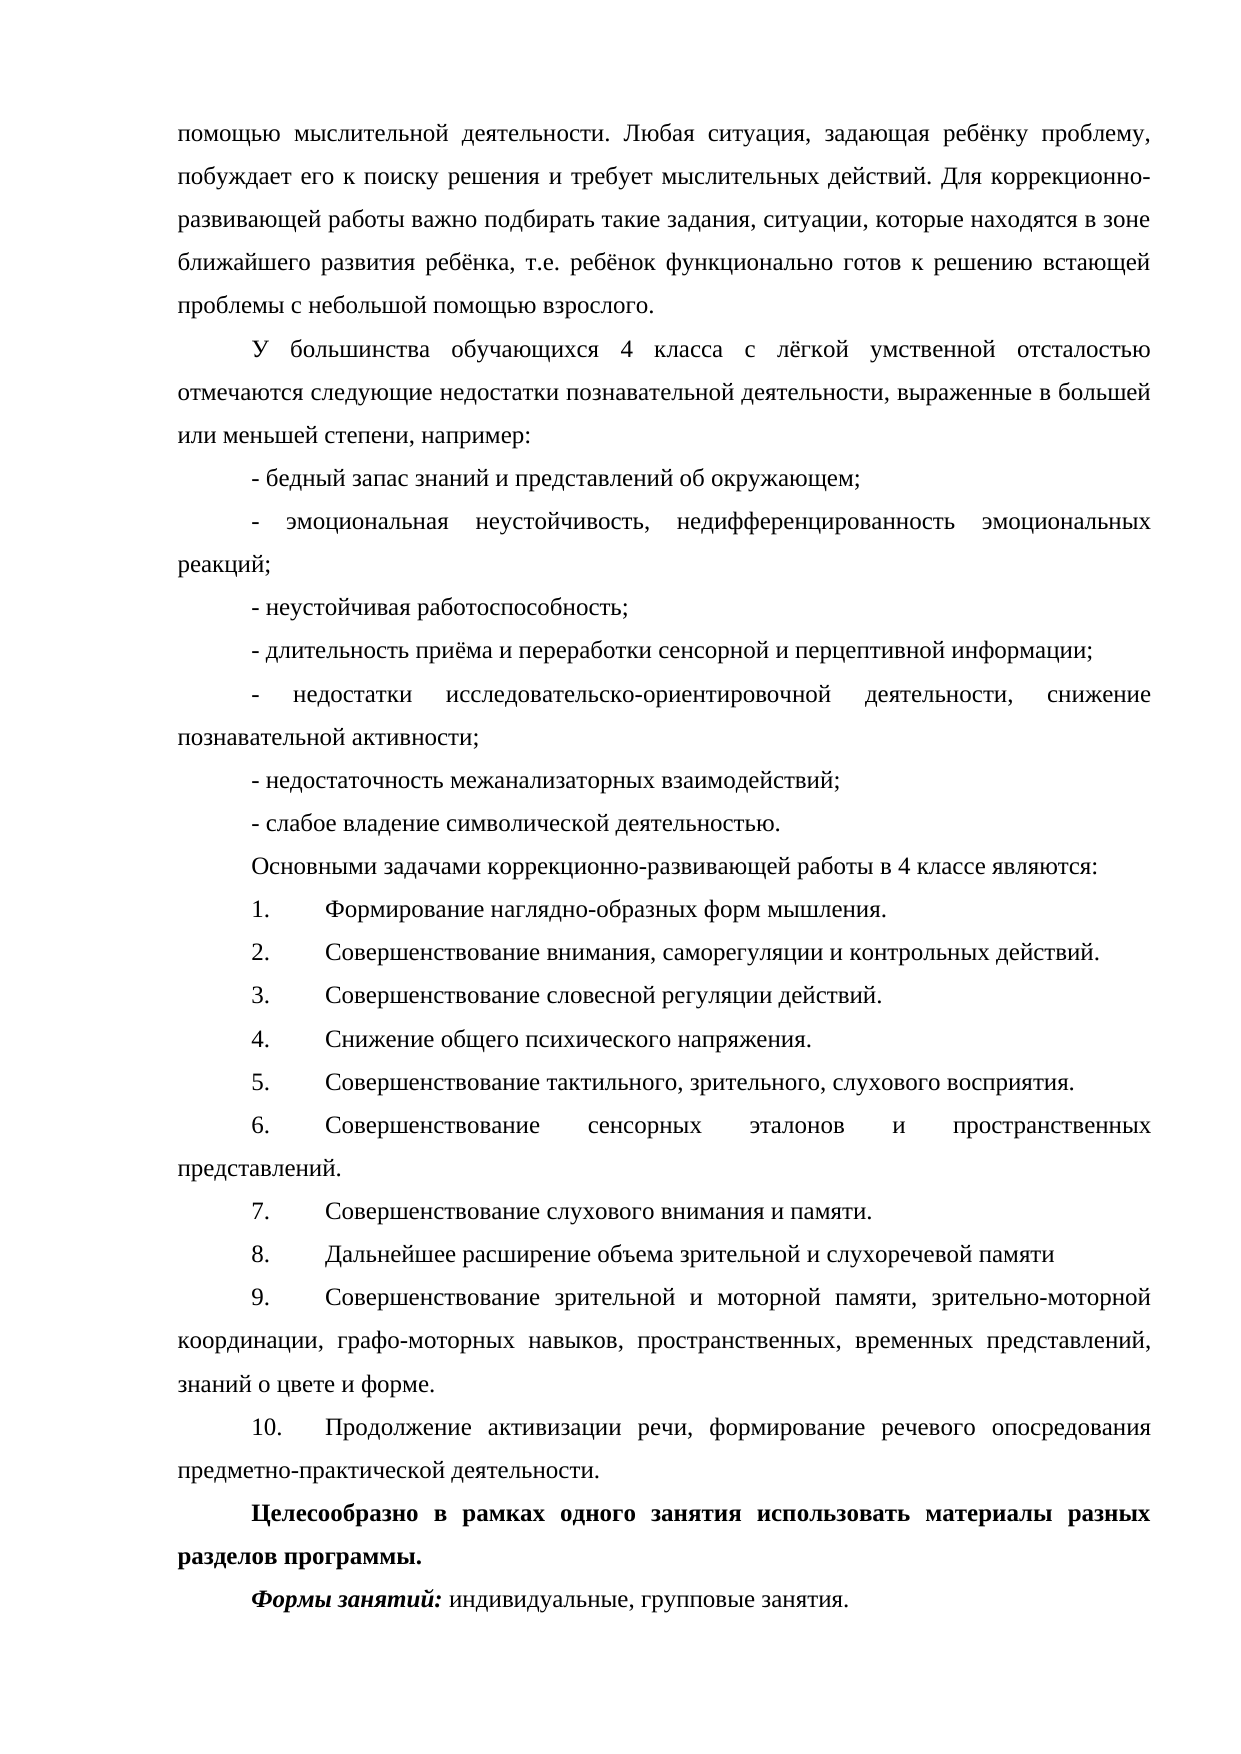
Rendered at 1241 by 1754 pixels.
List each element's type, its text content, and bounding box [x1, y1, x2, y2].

text 10. Продолжение активизации речи, формирование речевого опосредования предметно-практической деятельности. [177, 1412, 1152, 1484]
text 7. Совершенствование слухового внимания и памяти. [177, 1196, 1152, 1225]
text - эмоциональная неустойчивость, недифференцированность эмоциональных реакций; [177, 506, 1152, 578]
text - слабое владение символической деятельностью. [177, 808, 1152, 837]
text 8. Дальнейшее расширение объема зрительной и слухоречевой памяти [177, 1239, 1152, 1268]
text 1. Формирование наглядно-образных форм мышления. [177, 894, 1152, 923]
text 4. Снижение общего психического напряжения. [177, 1024, 1152, 1052]
text Основными задачами коррекционно-развивающей работы в 4 классе являются: [177, 851, 1152, 880]
text 6. Совершенствование сенсорных эталонов и пространственных представлений. [177, 1110, 1152, 1182]
text - длительность приёма и переработки сенсорной и перцептивной информации; [177, 636, 1152, 664]
text Целесообразно в рамках одного занятия использовать материалы разных разделов программы. [177, 1498, 1152, 1570]
text - недостатки исследовательско-ориентировочной деятельности, снижение познавательной активности; [177, 679, 1152, 751]
text 2. Совершенствование внимания, саморегуляции и контрольных действий. [177, 937, 1152, 966]
text - бедный запас знаний и представлений об окружающем; [177, 463, 1152, 492]
text - неустойчивая работоспособность; [177, 592, 1152, 621]
text У большинства обучающихся 4 класса с лёгкой умственной отсталостью отмечаются следующие недостатки познавательной деятельности, выраженные в большей или меньшей степени, например: [177, 334, 1152, 449]
text - недостаточность межанализаторных взаимодействий; [177, 765, 1152, 794]
text Формы занятий: индивидуальные, групповые занятия. [177, 1584, 1152, 1613]
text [177, 118, 1152, 319]
text 5. Совершенствование тактильного, зрительного, слухового восприятия. [177, 1067, 1152, 1096]
text 3. Совершенствование словесной регуляции действий. [177, 981, 1152, 1009]
text 9. Совершенствование зрительной и моторной памяти, зрительно-моторной координации, графо-моторных навыков, пространственных, временных представлений, знаний о цвете и форме. [177, 1282, 1152, 1397]
